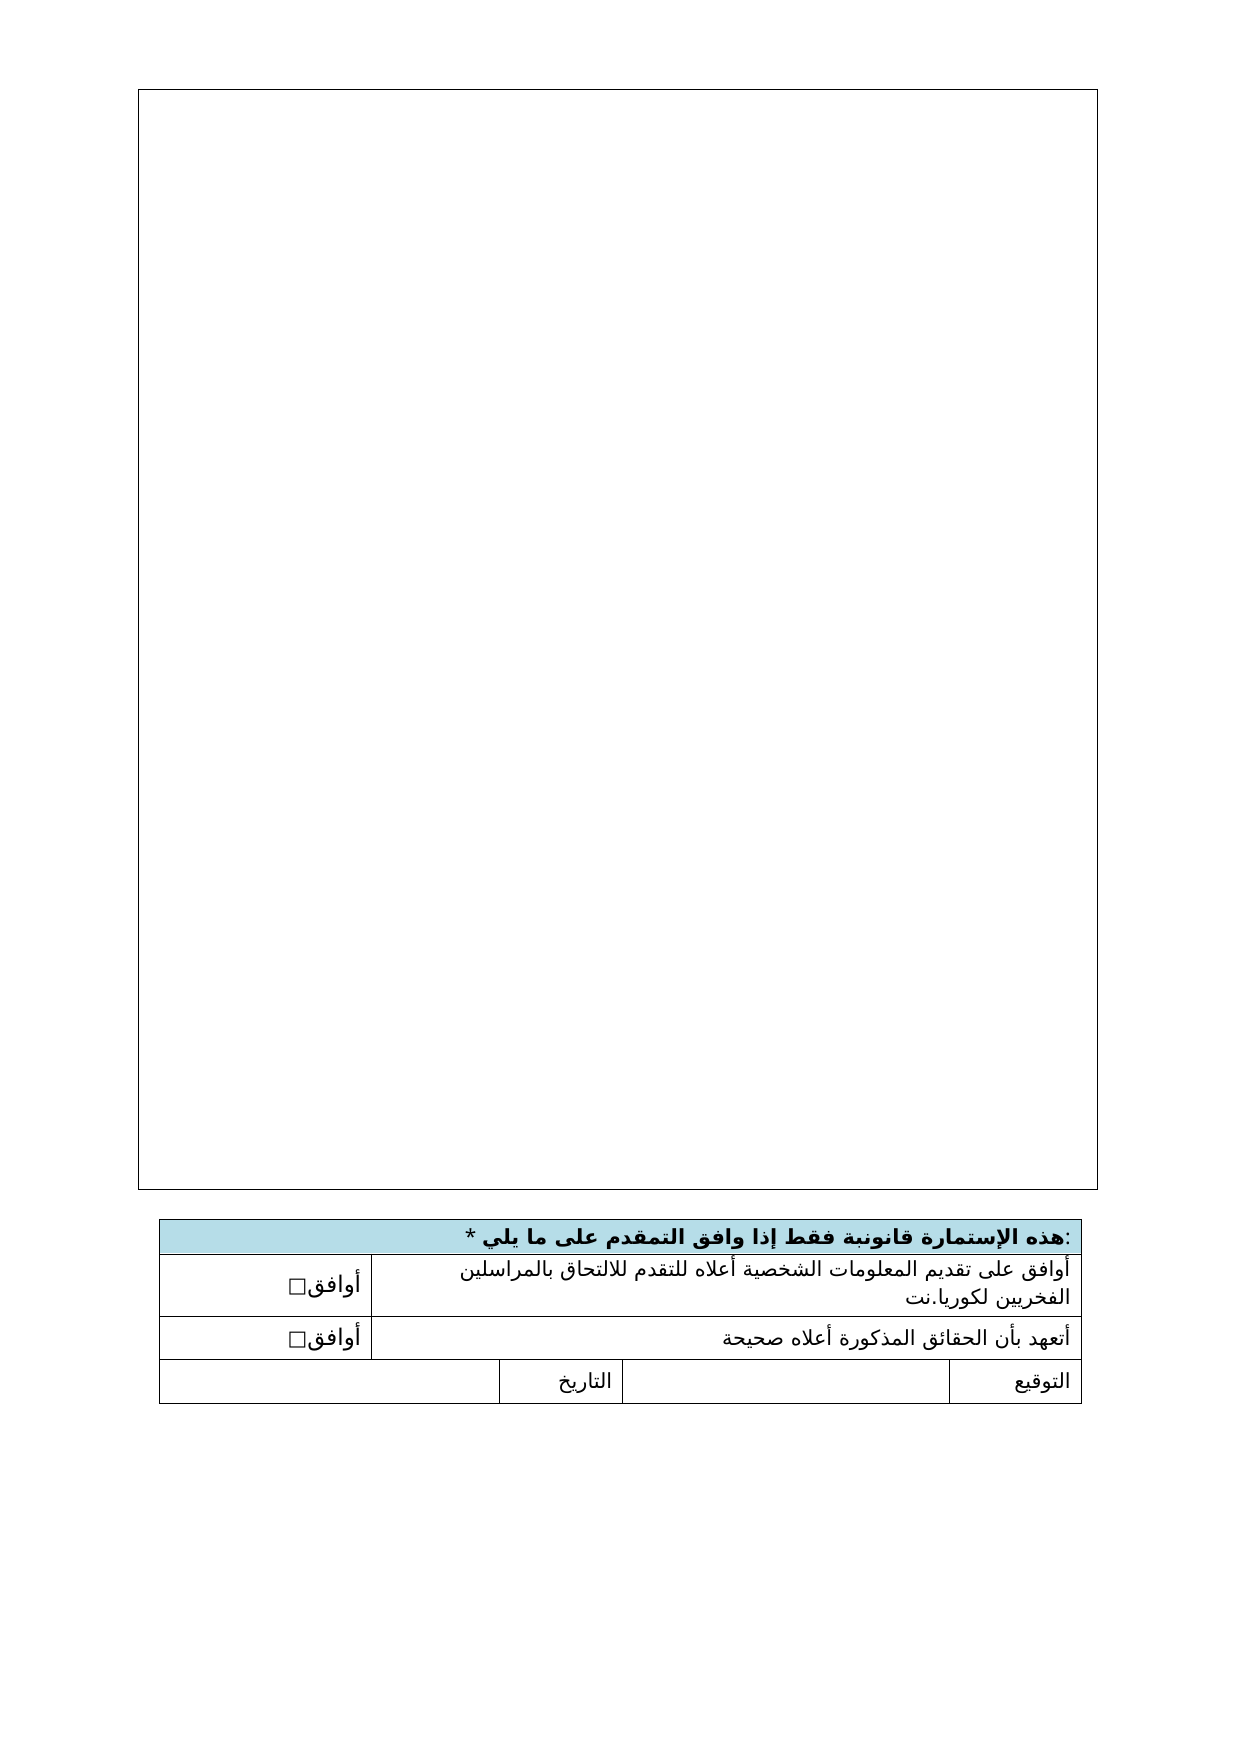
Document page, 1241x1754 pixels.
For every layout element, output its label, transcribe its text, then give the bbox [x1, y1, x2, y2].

table_cell التوقيع [950, 1360, 1081, 1403]
table_cell [623, 1360, 949, 1403]
table_header * هذه الإستمارة قانونبة فقط إذا وافق التمقدم على ما يلي: [160, 1220, 1081, 1253]
table_cell التاريخ [500, 1360, 622, 1403]
table_cell [160, 1360, 499, 1403]
table_cell □أوافق [160, 1317, 371, 1359]
table_cell □أوافق [160, 1255, 371, 1316]
table_cell أتعهد بأن الحقائق المذكورة أعلاه صحيحة [372, 1317, 1081, 1359]
table_header [139, 90, 1097, 1189]
table_cell أوافق على تقديم المعلومات الشخصية أعلاه للتقدم للالتحاق بالمراسلين الفخريين لكوريا.نت [372, 1255, 1081, 1316]
